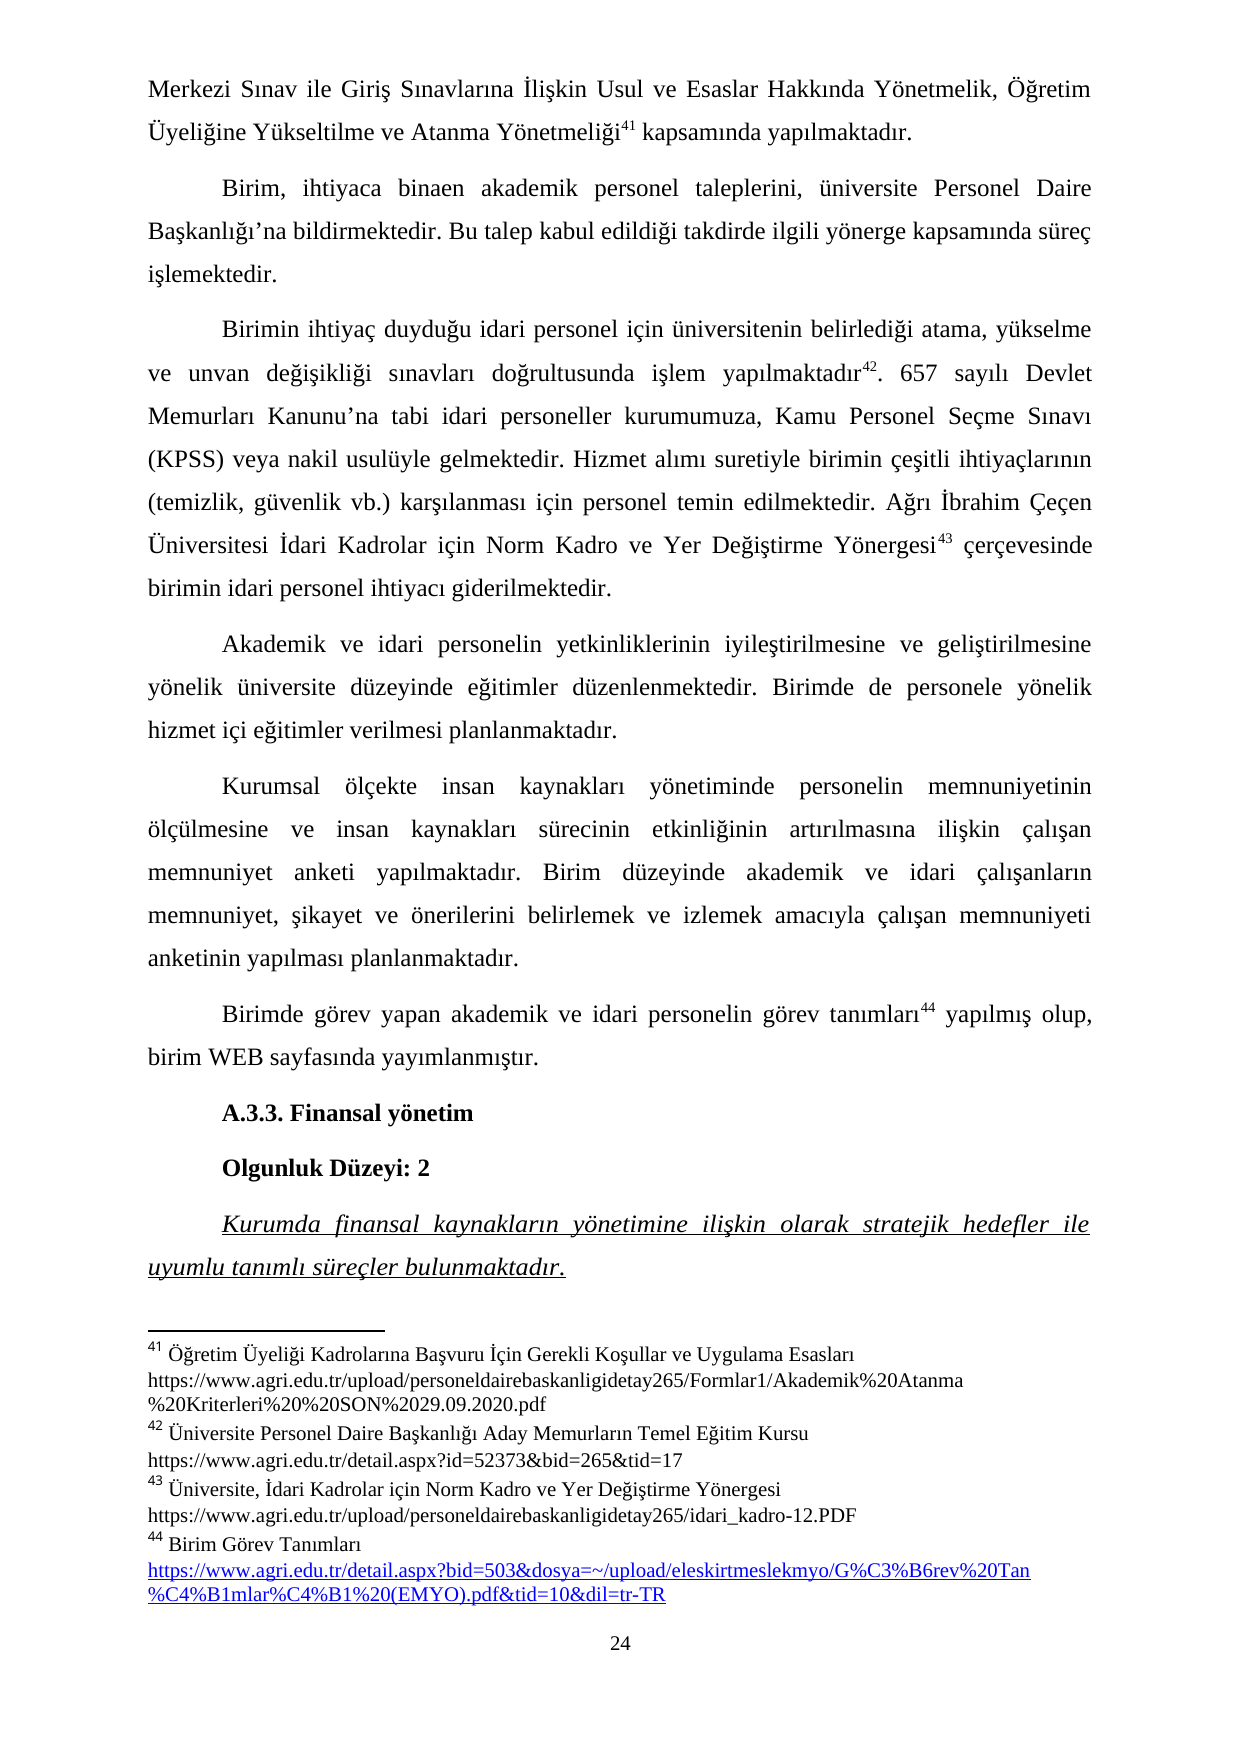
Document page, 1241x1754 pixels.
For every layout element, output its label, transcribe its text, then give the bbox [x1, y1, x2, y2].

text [148, 74, 1092, 146]
text Akademik ve idari personelin yetkinliklerinin iyileştirilmesine ve geliştirilmesine yönelik üniversite düzeyinde eğitimler düzenlenmektedir. Birimde de personele yönelik hizmet içi eğitimler verilmesi planlanmaktadır. [148, 629, 1092, 744]
text Kurumda finansal kaynakların yönetimine ilişkin olarak stratejik hedefler ile uyumlu tanımlı süreçler bulunmaktadır. [148, 1209, 1092, 1281]
text Olgunluk Düzeyi: 2 [148, 1153, 1092, 1182]
text Birimde görev yapan akademik ve idari personelin görev tanımları yapılmış olup, birim WEB sayfasında yayımlanmıştır. [148, 999, 1092, 1071]
text A.3.3. Finansal yönetim [148, 1098, 1092, 1126]
text Kurumsal ölçekte insan kaynakları yönetiminde personelin memnuniyetinin ölçülmesine ve insan kaynakları sürecinin etkinliğinin artırılmasına ilişkin çalışan memnuniyet anketi yapılmaktadır. Birim düzeyinde akademik ve idari çalışanların memnuniyet, şikayet ve önerilerini belirlemek ve izlemek amacıyla çalışan memnuniyeti anketinin yapılması planlanmaktadır. [148, 771, 1092, 972]
text Birimin ihtiyaç duyduğu idari personel için üniversitenin belirlediği atama, yükselme ve unvan değişikliği sınavları doğrultusunda işlem yapılmaktadır. 657 sayılı Devlet Memurları Kanunu’na tabi idari personeller kurumumuza, Kamu Personel Seçme Sınavı (KPSS) veya nakil usulüyle gelmektedir. Hizmet alımı suretiyle birimin çeşitli ihtiyaçlarının (temizlik, güvenlik vb.) karşılanması için personel temin edilmektedir. Ağrı İbrahim Çeçen Üniversitesi İdari Kadrolar için Norm Kadro ve Yer Değiştirme Yönergesi çerçevesinde birimin idari personel ihtiyacı giderilmektedir. [148, 314, 1092, 602]
text Birim, ihtiyaca binaen akademik personel taleplerini, üniversite Personel Daire Başkanlığı’na bildirmektedir. Bu talep kabul edildiği takdirde ilgili yönerge kapsamında süreç işlemektedir. [148, 173, 1092, 288]
